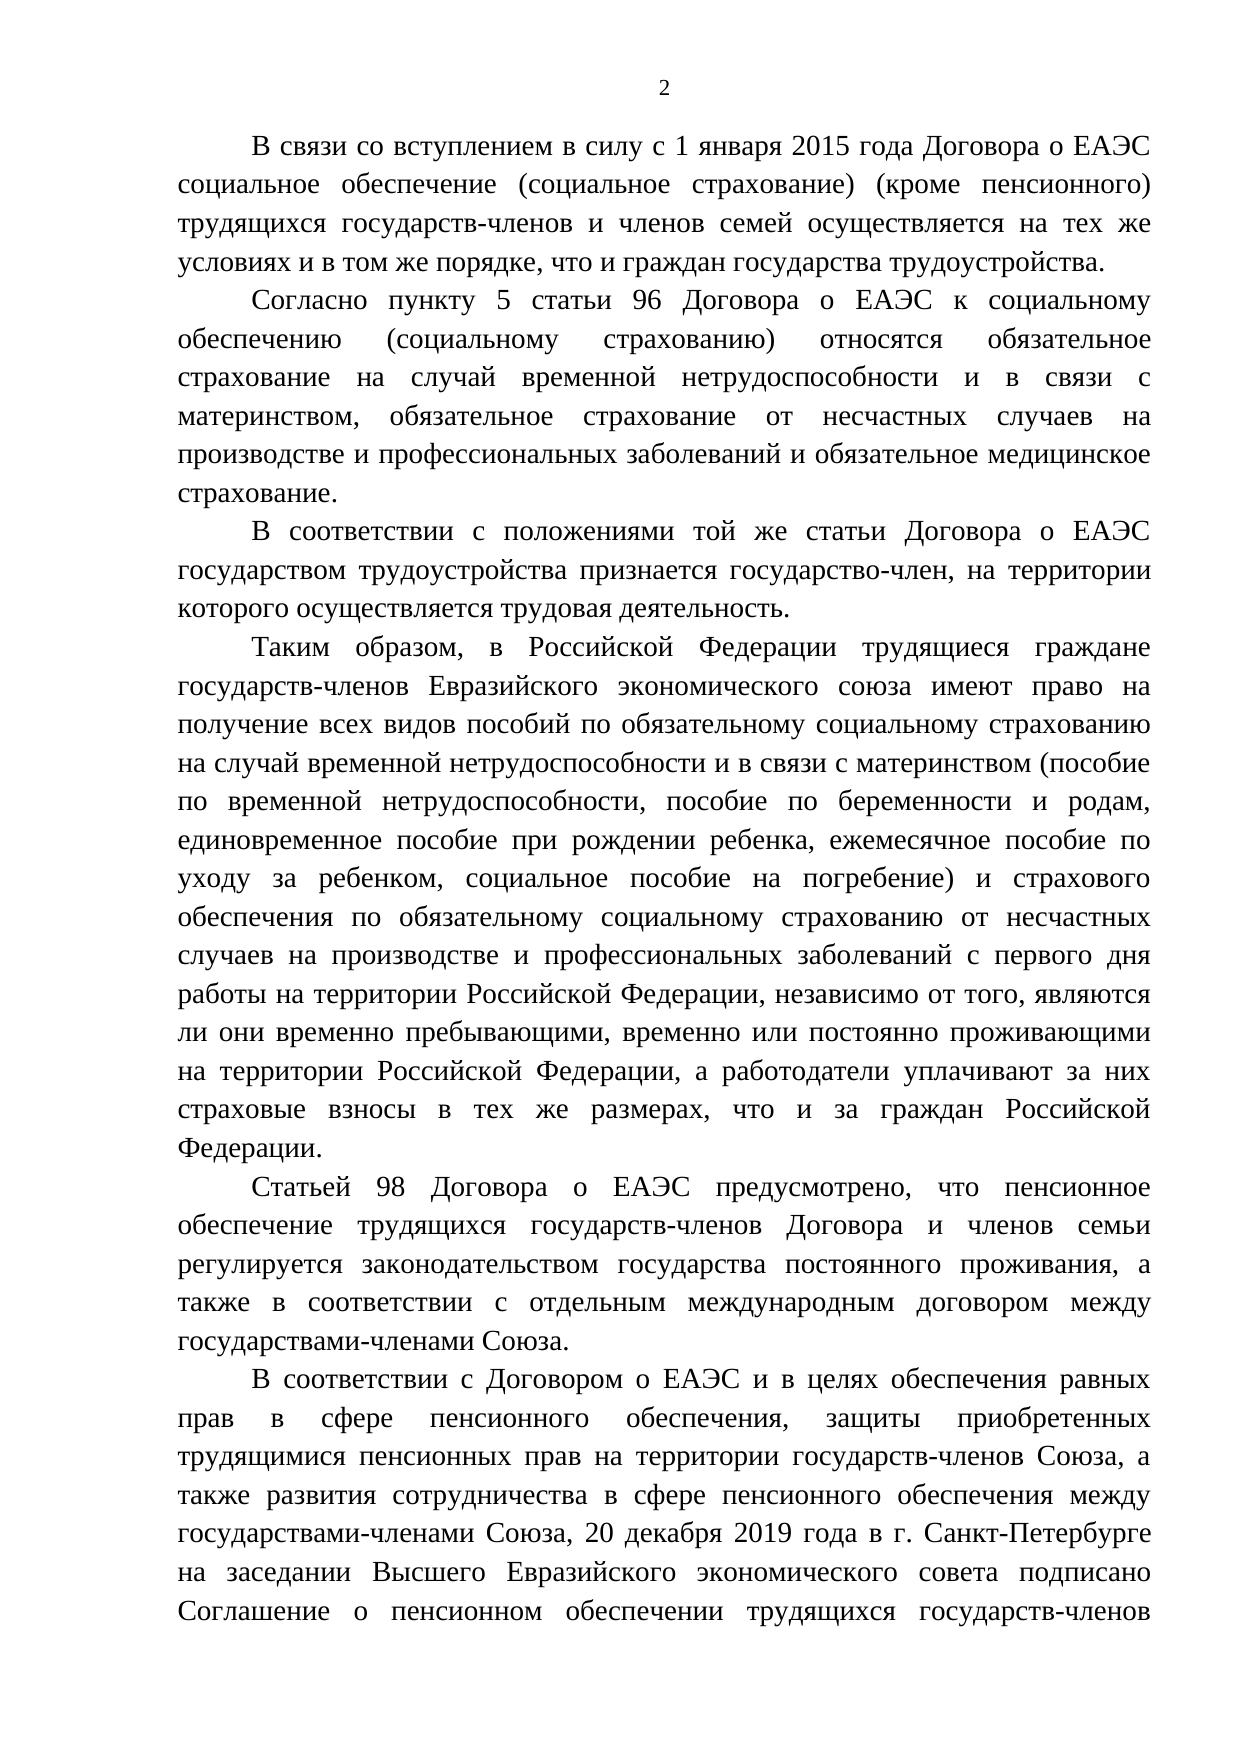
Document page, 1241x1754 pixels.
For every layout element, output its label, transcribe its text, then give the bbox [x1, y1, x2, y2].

text В связи со вступлением в силу с 1 января 2015 года Договора о ЕАЭС социальное обеспечение (социальное страхование) (кроме пенсионного) трудящихся государств-членов и членов семей осуществляется на тех же условиях и в том же порядке, что и граждан государства трудоустройства. [177, 128, 1152, 277]
text Согласно пункту 5 статьи 96 Договора о ЕАЭС к социальному обеспечению (социальному страхованию) относятся обязательное страхование на случай временной нетрудоспособности и в связи с материнством, обязательное страхование от несчастных случаев на производстве и профессиональных заболеваний и обязательное медицинское страхование. [177, 282, 1152, 508]
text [177, 1361, 1152, 1626]
text Таким образом, в Российской Федерации трудящиеся граждане государств-членов Евразийского экономического союза имеют право на получение всех видов пособий по обязательному социальному страхованию на случай временной нетрудоспособности и в связи с материнством (пособие по временной нетрудоспособности, пособие по беременности и родам, единовременное пособие при рождении ребенка, ежемесячное пособие по уходу за ребенком, социальное пособие на погребение) и страхового обеспечения по обязательному социальному страхованию от несчастных случаев на производстве и профессиональных заболеваний с первого дня работы на территории Российской Федерации, независимо от того, являются ли они временно пребывающими, временно или постоянно проживающими на территории Российской Федерации, а работодатели уплачивают за них страховые взносы в тех же размерах, что и за граждан Российской Федерации. [177, 629, 1152, 1164]
text Статьей 98 Договора о ЕАЭС предусмотрено, что пенсионное обеспечение трудящихся государств-членов Договора и членов семьи регулируется законодательством государства постоянного проживания, а также в соответствии с отдельным международным договором между государствами-членами Союза. [177, 1169, 1152, 1356]
text В соответствии с положениями той же статьи Договора о ЕАЭС государством трудоустройства признается государство-член, на территории которого осуществляется трудовая деятельность. [177, 513, 1152, 624]
